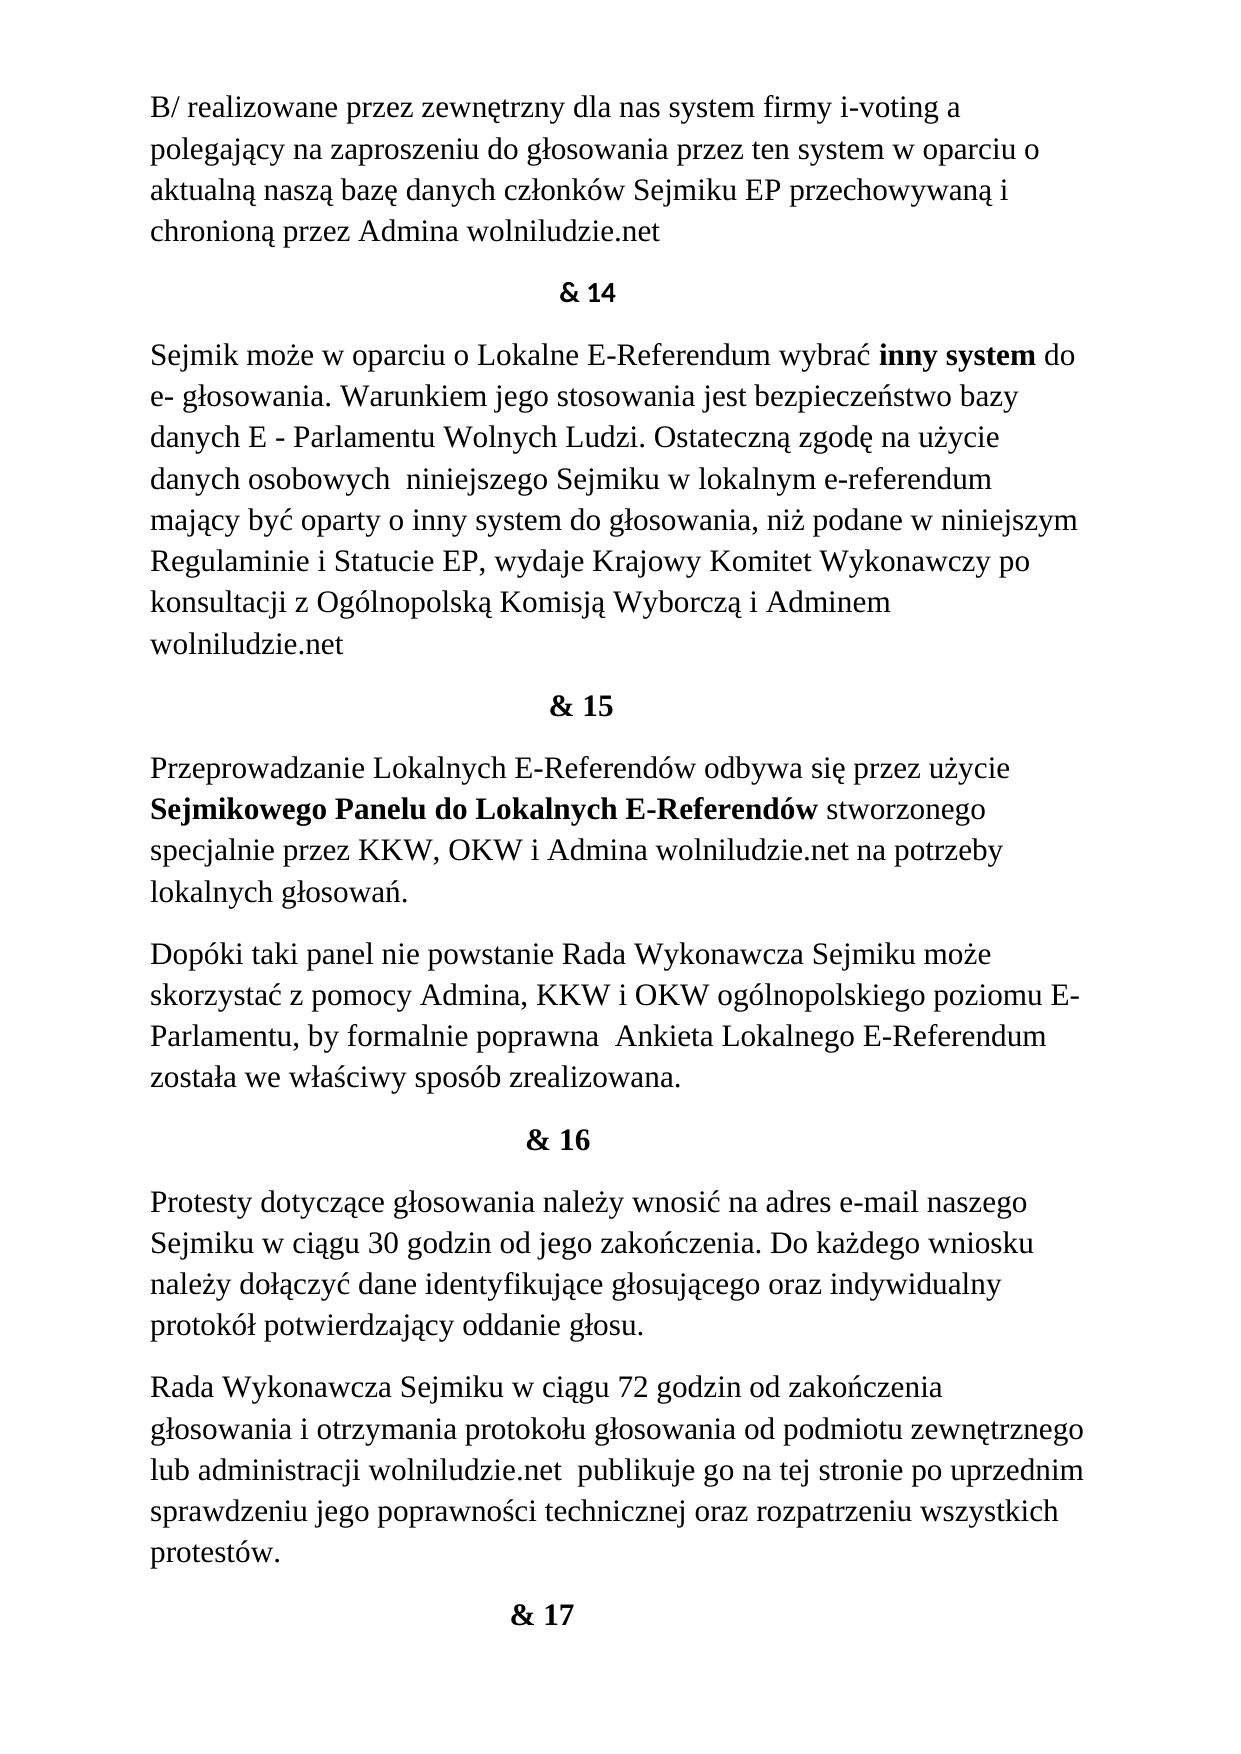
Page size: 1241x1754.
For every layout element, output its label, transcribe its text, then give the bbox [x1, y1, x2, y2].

text & 16 [150, 1121, 1090, 1157]
text & 17 [150, 1596, 1090, 1632]
text & 14 [150, 274, 1090, 310]
text Dopóki taki panel nie powstanie Rada Wykonawcza Sejmiku może skorzystać z pomocy Admina, KKW i OKW ogólnopolskiego poziomu E-Parlamentu, by formalnie poprawna Ankieta Lokalnego E-Referendum została we właściwy sposób zrealizowana. [150, 935, 1090, 1095]
text Rada Wykonawcza Sejmiku w ciągu 72 godzin od zakończenia głosowania i otrzymania protokołu głosowania od podmiotu zewnętrznego lub administracji wolniludzie.net publikuje go na tej stronie po uprzednim sprawdzeniu jego poprawności technicznej oraz rozpatrzeniu wszystkich protestów. [150, 1369, 1090, 1570]
text B/ realizowane przez zewnętrzny dla nas system firmy i-voting a polegający na zaproszeniu do głosowania przez ten system w oparciu o aktualną naszą bazę danych członków Sejmiku EP przechowywaną i chronioną przez Admina wolniludzie.net [150, 89, 1090, 248]
text & 15 [150, 687, 1090, 723]
text Przeprowadzanie Lokalnych E-Referendów odbywa się przez użycie Sejmikowego Panelu do Lokalnych E-Referendów stworzonego specjalnie przez KKW, OKW i Admina wolniludzie.net na potrzeby lokalnych głosowań. [150, 749, 1090, 909]
text Protesty dotyczące głosowania należy wnosić na adres e-mail naszego Sejmiku w ciągu 30 godzin od jego zakończenia. Do każdego wniosku należy dołączyć dane identyfikujące głosującego oraz indywidualny protokół potwierdzający oddanie głosu. [150, 1183, 1090, 1343]
text Sejmik może w oparciu o Lokalne E-Referendum wybrać inny system do e- głosowania. Warunkiem jego stosowania jest bezpieczeństwo bazy danych E - Parlamentu Wolnych Ludzi. Ostateczną zgodę na użycie danych osobowych niniejszego Sejmiku w lokalnym e-referendum mający być oparty o inny system do głosowania, niż podane w niniejszym Regulaminie i Statucie EP, wydaje Krajowy Komitet Wykonawczy po konsultacji z Ogólnopolską Komisją Wyborczą i Adminem wolniludzie.net [150, 336, 1090, 661]
